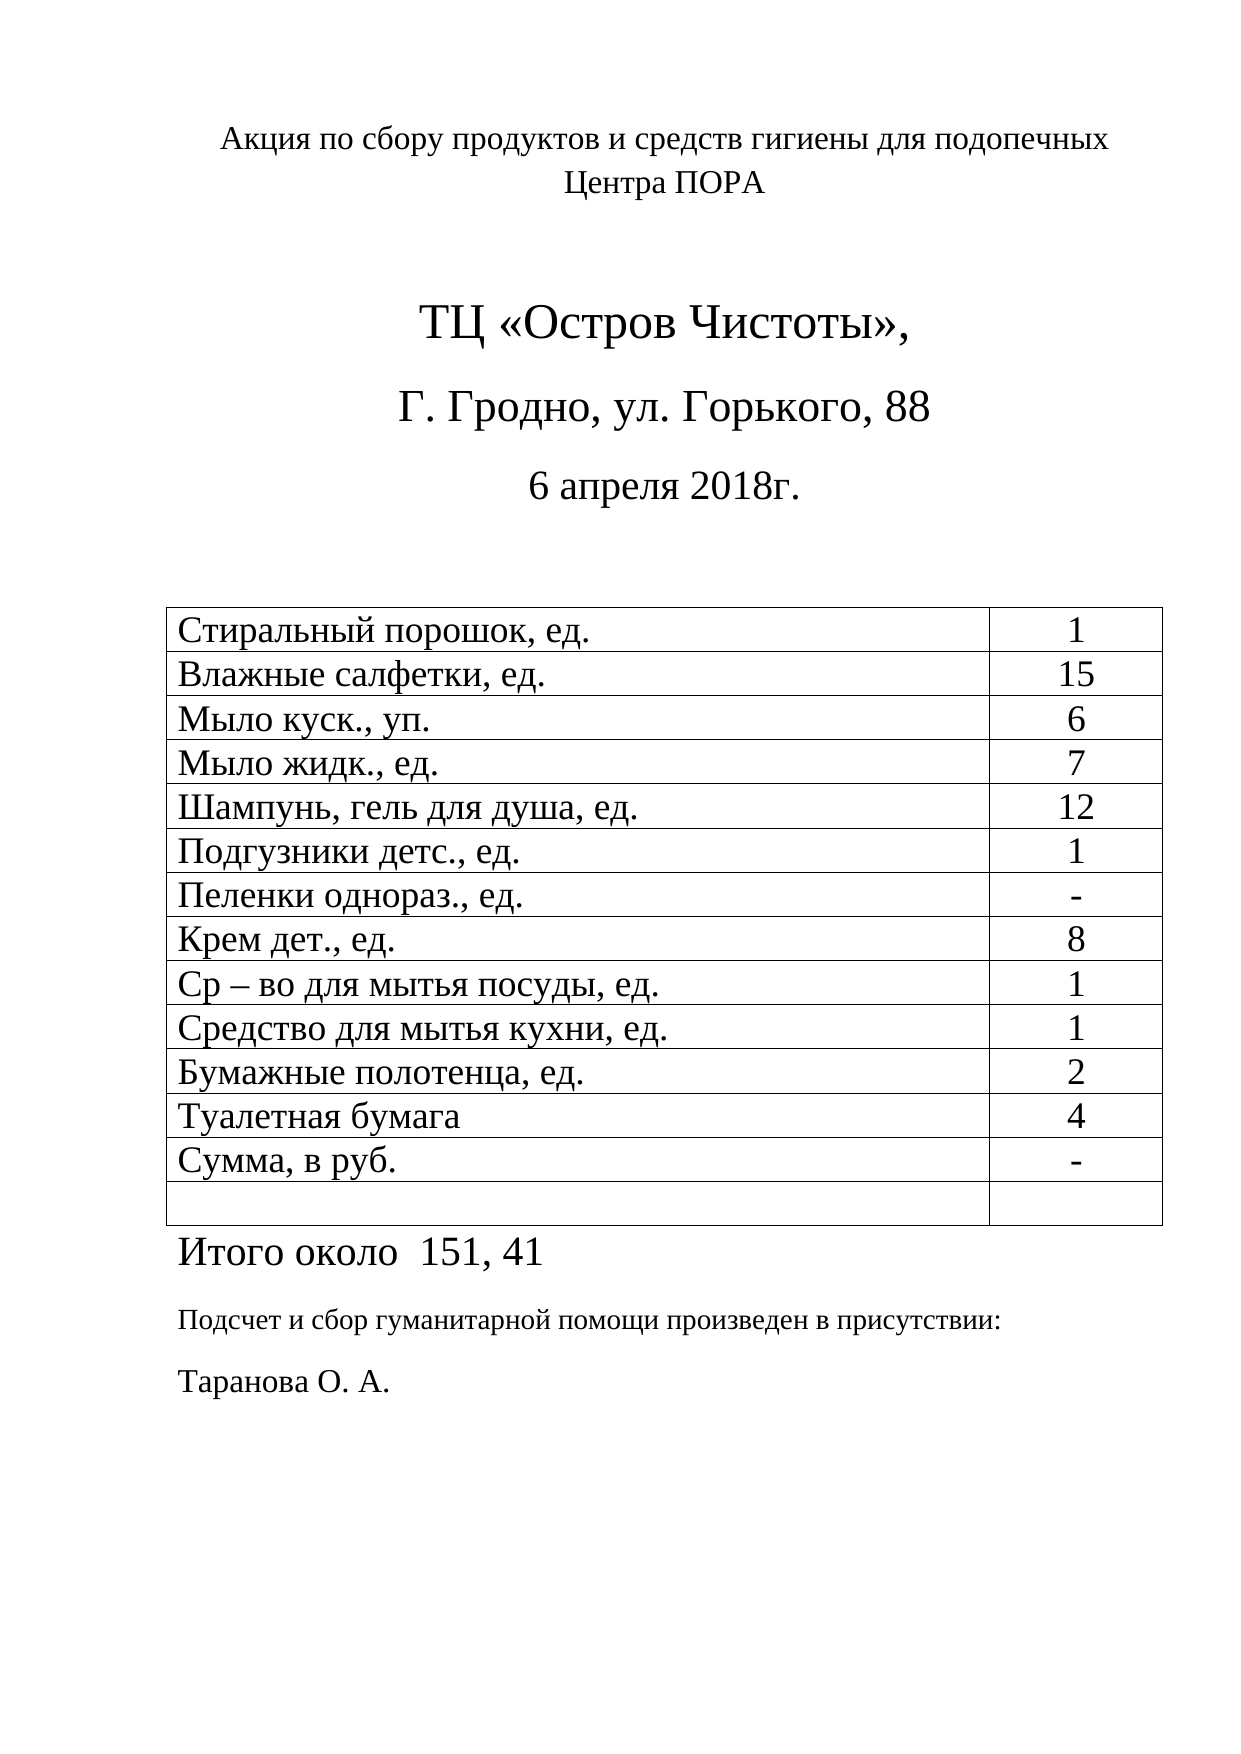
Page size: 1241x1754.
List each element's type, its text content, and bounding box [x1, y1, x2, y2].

table_cell - [990, 873, 1162, 916]
table_cell Ср – во для мытья посуды, ед. [167, 961, 989, 1004]
table_cell 1 [990, 829, 1162, 872]
table_cell Влажные салфетки, ед. [167, 652, 989, 695]
table_cell [990, 1182, 1162, 1225]
table_cell Пеленки однораз., ед. [167, 873, 989, 916]
table_cell 7 [990, 740, 1162, 783]
table_cell 2 [990, 1049, 1162, 1092]
table_cell 6 [990, 696, 1162, 739]
table_header Стиральный порошок, ед. [167, 608, 989, 651]
table_cell 4 [990, 1094, 1162, 1137]
table_cell 15 [990, 652, 1162, 695]
table_cell 1 [990, 961, 1162, 1004]
table_cell Сумма, в руб. [167, 1138, 989, 1181]
text Итого около 151, 41 [177, 1226, 1152, 1274]
table_cell Крем дет., ед. [167, 917, 989, 960]
text ТЦ «Остров Чистоты», [177, 292, 1152, 349]
table_cell Туалетная бумага [167, 1094, 989, 1137]
table_cell - [990, 1138, 1162, 1181]
table_cell [167, 1182, 989, 1225]
table_cell Подгузники детс., ед. [167, 829, 989, 872]
table_cell Мыло куск., уп. [167, 696, 989, 739]
table_cell Шампунь, гель для душа, ед. [167, 784, 989, 827]
text Г. Гродно, ул. Горького, 88 [177, 379, 1152, 432]
table_cell Средство для мытья кухни, ед. [167, 1005, 989, 1048]
text 6 апреля 2018г. [177, 460, 1152, 508]
table_cell 8 [990, 917, 1162, 960]
table_header 1 [990, 608, 1162, 651]
table_cell 1 [990, 1005, 1162, 1048]
table_cell Бумажные полотенца, ед. [167, 1049, 989, 1092]
table_cell Мыло жидк., ед. [167, 740, 989, 783]
text Подсчет и сбор гуманитарной помощи произведен в присутствии: [177, 1302, 1152, 1335]
text Таранова О. А. [177, 1361, 1152, 1399]
text Акция по сбору продуктов и средств гигиены для подопечных Центра ПОРА [177, 118, 1152, 201]
table_cell 12 [990, 784, 1162, 827]
